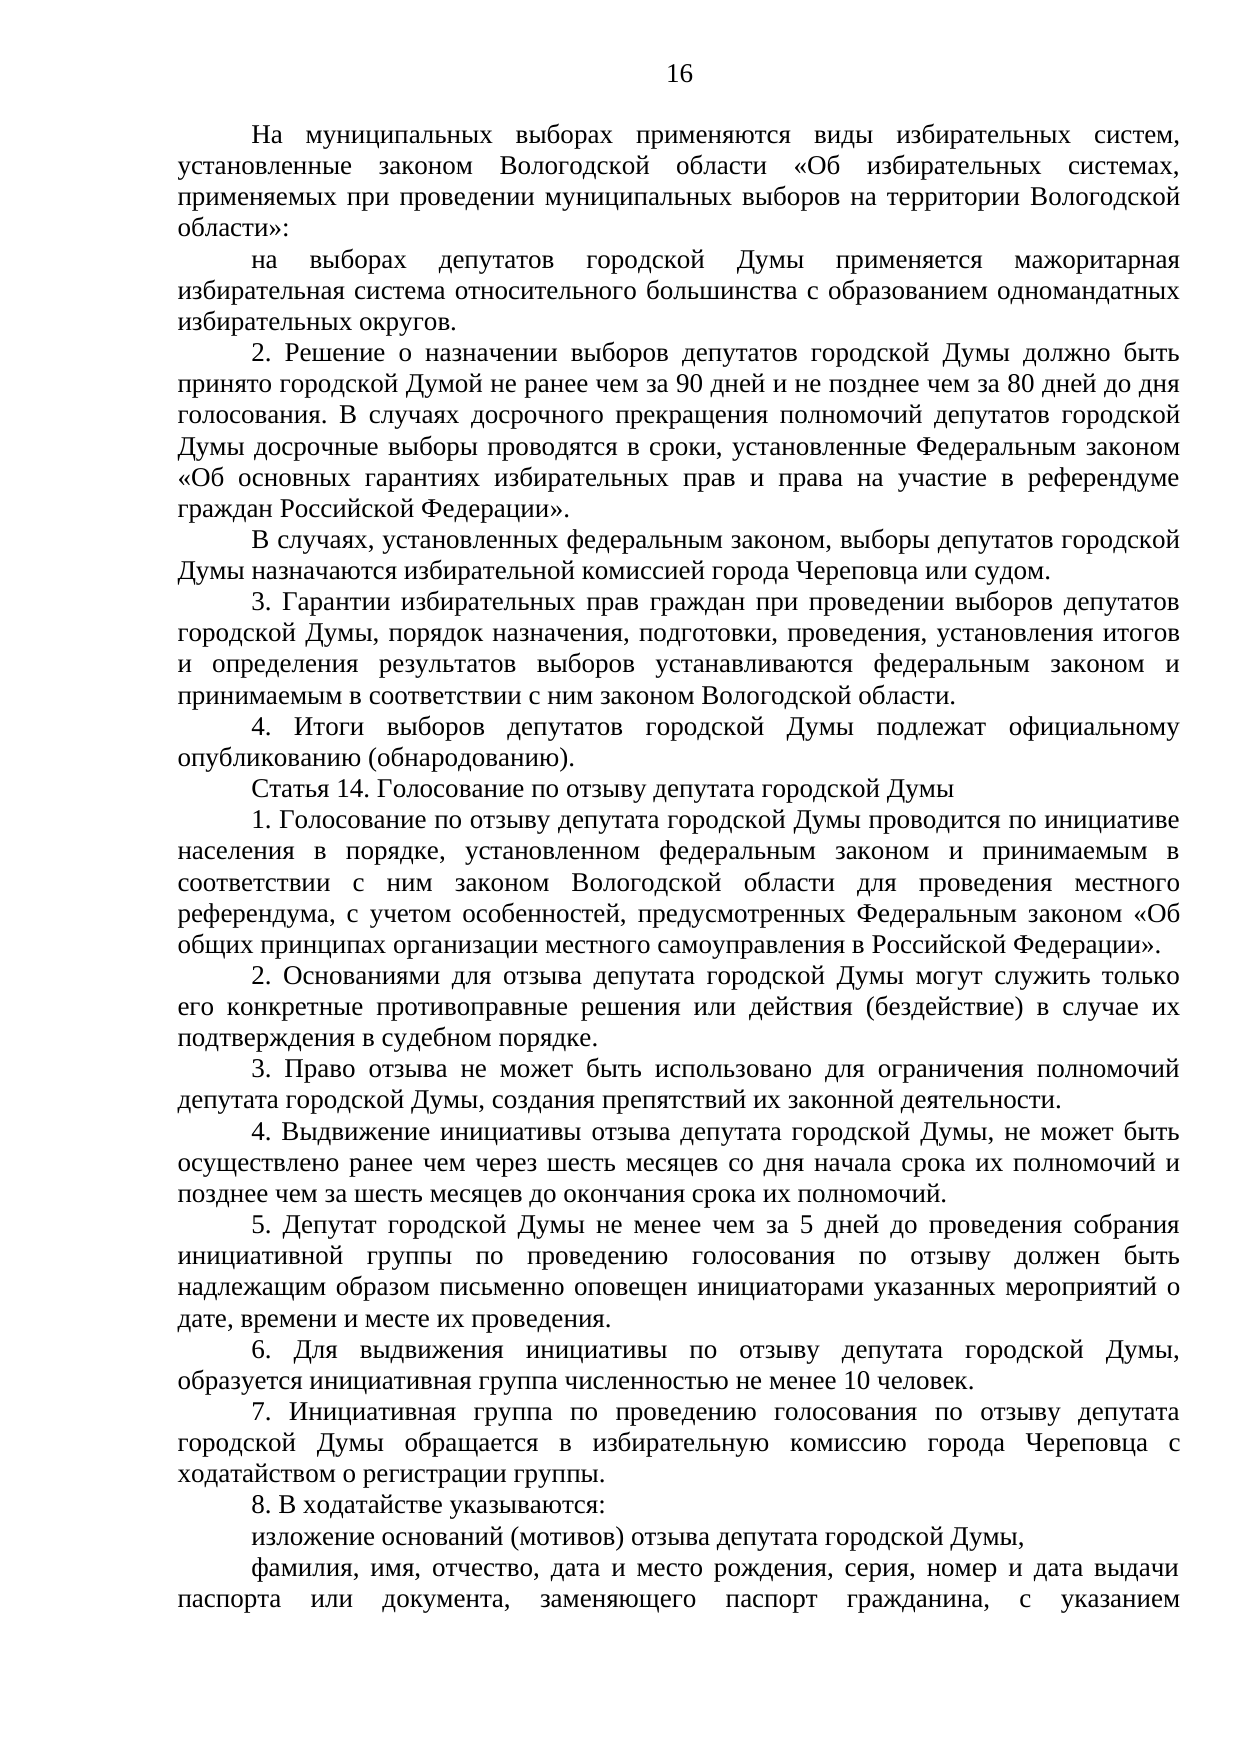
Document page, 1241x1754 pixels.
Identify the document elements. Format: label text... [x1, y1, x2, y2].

text 4. Итоги выборов депутатов городской Думы подлежат официальному опубликованию (обнародованию). [177, 710, 1181, 772]
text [177, 1551, 1181, 1613]
text на выборах депутатов городской Думы применяется мажоритарная избирательная система относительного большинства с образованием одномандатных избирательных округов. [177, 243, 1181, 336]
text 2. Основаниями для отзыва депутата городской Думы могут служить только его конкретные противоправные решения или действия (бездействие) в случае их подтверждения в судебном порядке. [177, 959, 1181, 1052]
text 3. Гарантии избирательных прав граждан при проведении выборов депутатов городской Думы, порядок назначения, подготовки, проведения, установления итогов и определения результатов выборов устанавливаются федеральным законом и принимаемым в соответствии с ним законом Вологодской области. [177, 585, 1181, 710]
text 6. Для выдвижения инициативы по отзыву депутата городской Думы, образуется инициативная группа численностью не менее 10 человек. [177, 1333, 1181, 1395]
text 7. Инициативная группа по проведению голосования по отзыву депутата городской Думы обращается в избирательную комиссию города Череповца с ходатайством о регистрации группы. [177, 1395, 1181, 1488]
text 4. Выдвижение инициативы отзыва депутата городской Думы, не может быть осуществлено ранее чем через шесть месяцев со дня начала срока их полномочий и позднее чем за шесть месяцев до окончания срока их полномочий. [177, 1115, 1181, 1208]
text 3. Право отзыва не может быть использовано для ограничения полномочий депутата городской Думы, создания препятствий их законной деятельности. [177, 1052, 1181, 1115]
text 5. Депутат городской Думы не менее чем за 5 дней до проведения собрания инициативной группы по проведению голосования по отзыву должен быть надлежащим образом письменно оповещен инициаторами указанных мероприятий о дате, времени и месте их проведения. [177, 1208, 1181, 1333]
text изложение оснований (мотивов) отзыва депутата городской Думы, [177, 1520, 1181, 1551]
text 2. Решение о назначении выборов депутатов городской Думы должно быть принято городской Думой не ранее чем за 90 дней и не позднее чем за 80 дней до дня голосования. В случаях досрочного прекращения полномочий депутатов городской Думы досрочные выборы проводятся в сроки, установленные Федеральным законом «Об основных гарантиях избирательных прав и права на участие в референдуме граждан Российской Федерации». [177, 336, 1181, 523]
text На муниципальных выборах применяются виды избирательных систем, установленные законом Вологодской области «Об избирательных системах, применяемых при проведении муниципальных выборов на территории Вологодской области»: [177, 118, 1181, 243]
text Статья 14. Голосование по отзыву депутата городской Думы [177, 772, 1181, 803]
text 1. Голосование по отзыву депутата городской Думы проводится по инициативе населения в порядке, установленном федеральным законом и принимаемым в соответствии с ним законом Вологодской области для проведения местного референдума, с учетом особенностей, предусмотренных Федеральным законом «Об общих принципах организации местного самоуправления в Российской Федерации». [177, 803, 1181, 959]
text В случаях, установленных федеральным законом, выборы депутатов городской Думы назначаются избирательной комиссией города Череповца или судом. [177, 523, 1181, 585]
text 8. В ходатайстве указываются: [177, 1488, 1181, 1520]
